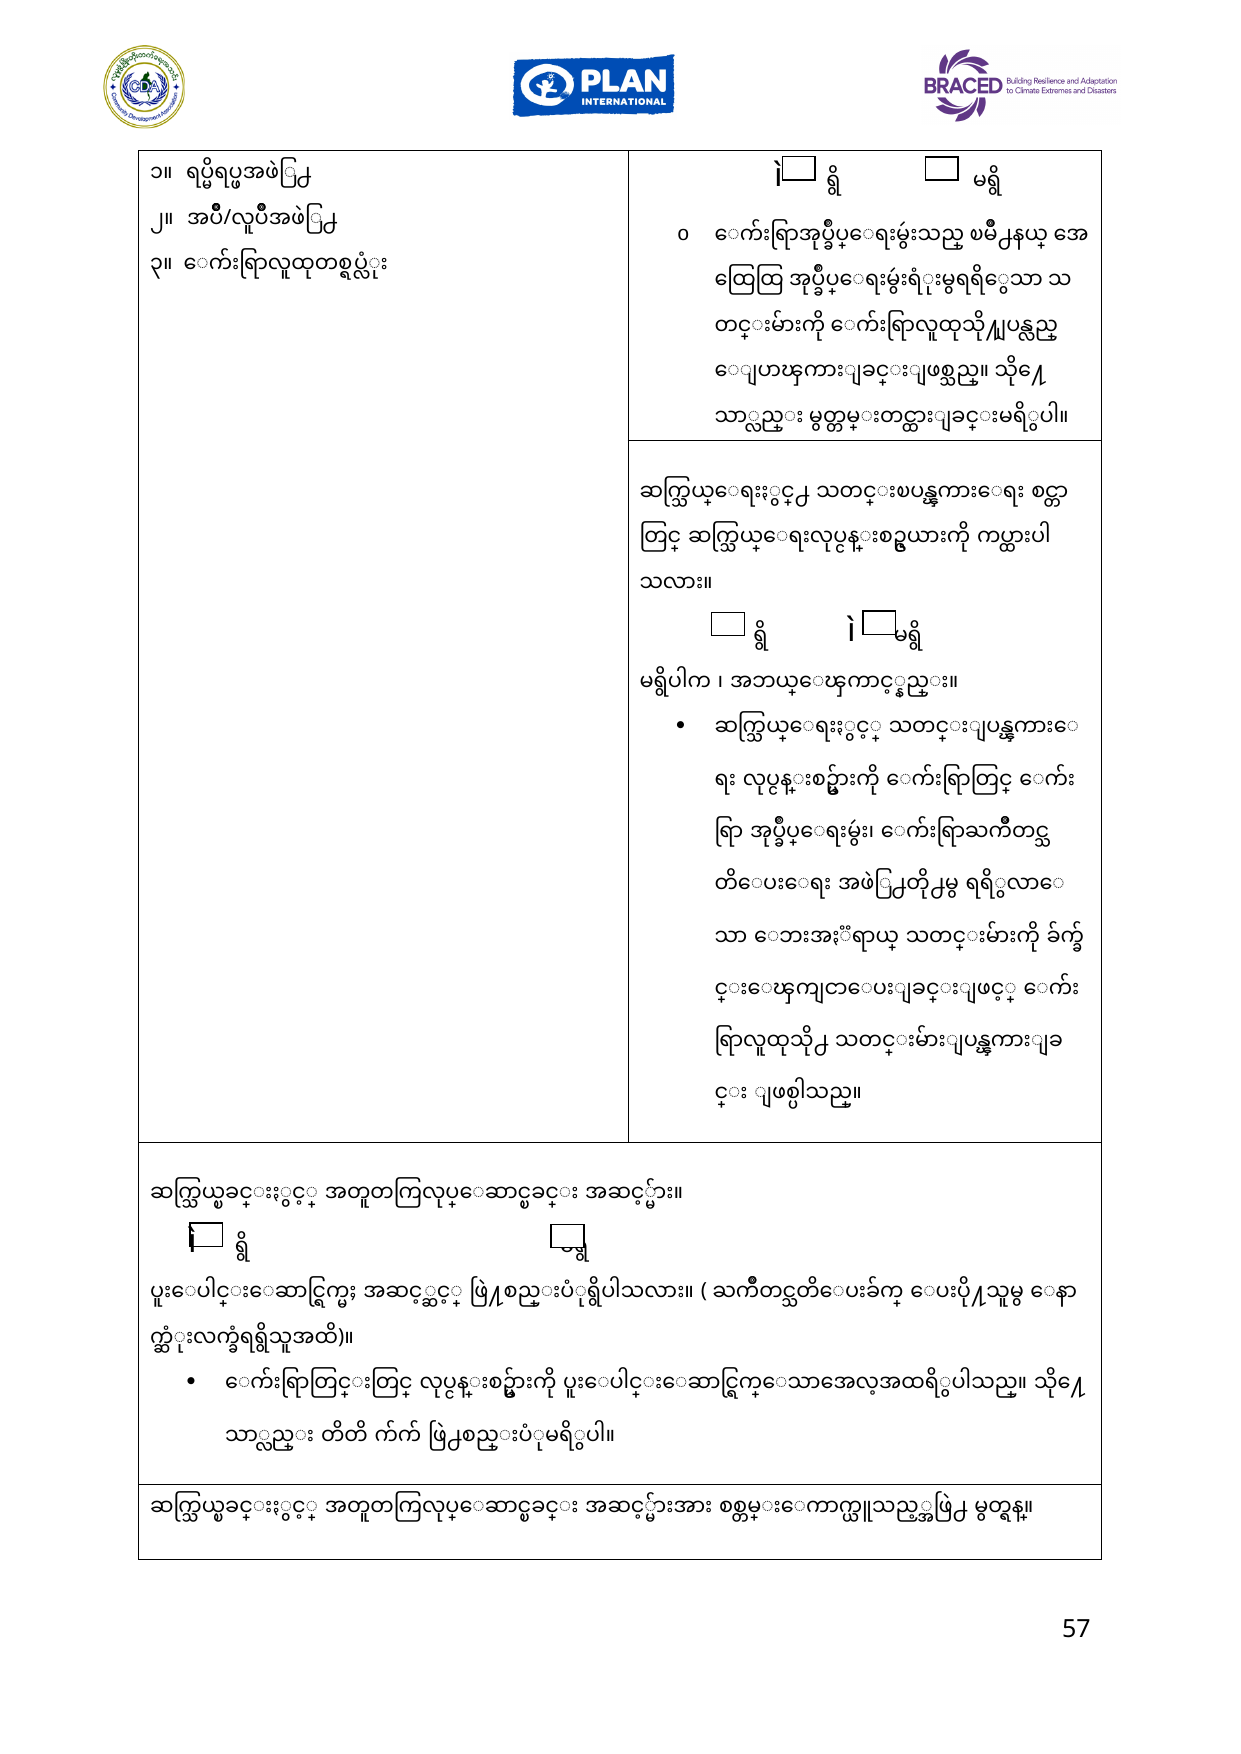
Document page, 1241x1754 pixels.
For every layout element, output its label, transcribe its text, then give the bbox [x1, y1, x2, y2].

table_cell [139, 1485, 1101, 1559]
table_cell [629, 151, 1101, 440]
picture [920, 45, 1122, 125]
picture [103, 45, 185, 129]
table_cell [139, 151, 628, 1142]
table_cell ဆက္သြယ္ေရးႏွင္႕ သတင္းၿပန္ၾကားေရး စင္တာတြင္ ဆက္သြယ္ေရးလုပ္ငန္းစဥ္ဇယားကို ကပ္ထားပါသလား။ ရွိ ì မရွိ မရွိပါက ၊ အဘယ္ေၾကာင့္နည္း။ ဆက္သြယ္ေရးႏွင့္ သတင္းျပန္ၾကားေရး လုပ္ငန္းစဥ္မ်ားကို ေက်းရြာတြင္ ေက်းရြာ အုပ္ခ်ဳပ္ေရးမွဴး၊ ေက်းရြာႀကိဳတင္သတိေပးေရး အဖဲြ႕တို႕မွ ရရိွလာေသာ ေဘးအႏၱရာယ္ သတင္းမ်ားကို ခ်က္ခ်င္းေၾကျငာေပးျခင္းျဖင့္ ေက်းရြာလူထုသို႕ သတင္းမ်ားျပန္ၾကားျခင္း ျဖစ္ပါသည္။ [629, 441, 1101, 1142]
table_cell ဆက္သြယ္ၿခင္းႏွင့္ အတူတကြလုပ္ေဆာင္ၿခင္း အဆင့္မ်ား။ ì ရွိ မရွိ ပူးေပါင္းေဆာင္ရြက္မႈ အဆင့္ဆင့္ ဖြဲ႔စည္းပံုရွိပါသလား။ ( ႀကိဳတင္သတိေပးခ်က္ ေပးပို႔သူမွ ေနာက္ဆံုးလက္ခံရရွိသူအထိ)။ ေက်းရြာတြင္းတြင္ လုပ္ငန္းစဥ္မ်ားကို ပူးေပါင္းေဆာင္ရြက္ေသာအေလ့အထရိွပါသည္။ သို႔ေသာ္လည္း တိတိ က်က် ဖြဲ႕စည္းပံုမရိွပါ။ [139, 1143, 1101, 1484]
picture [509, 52, 678, 120]
